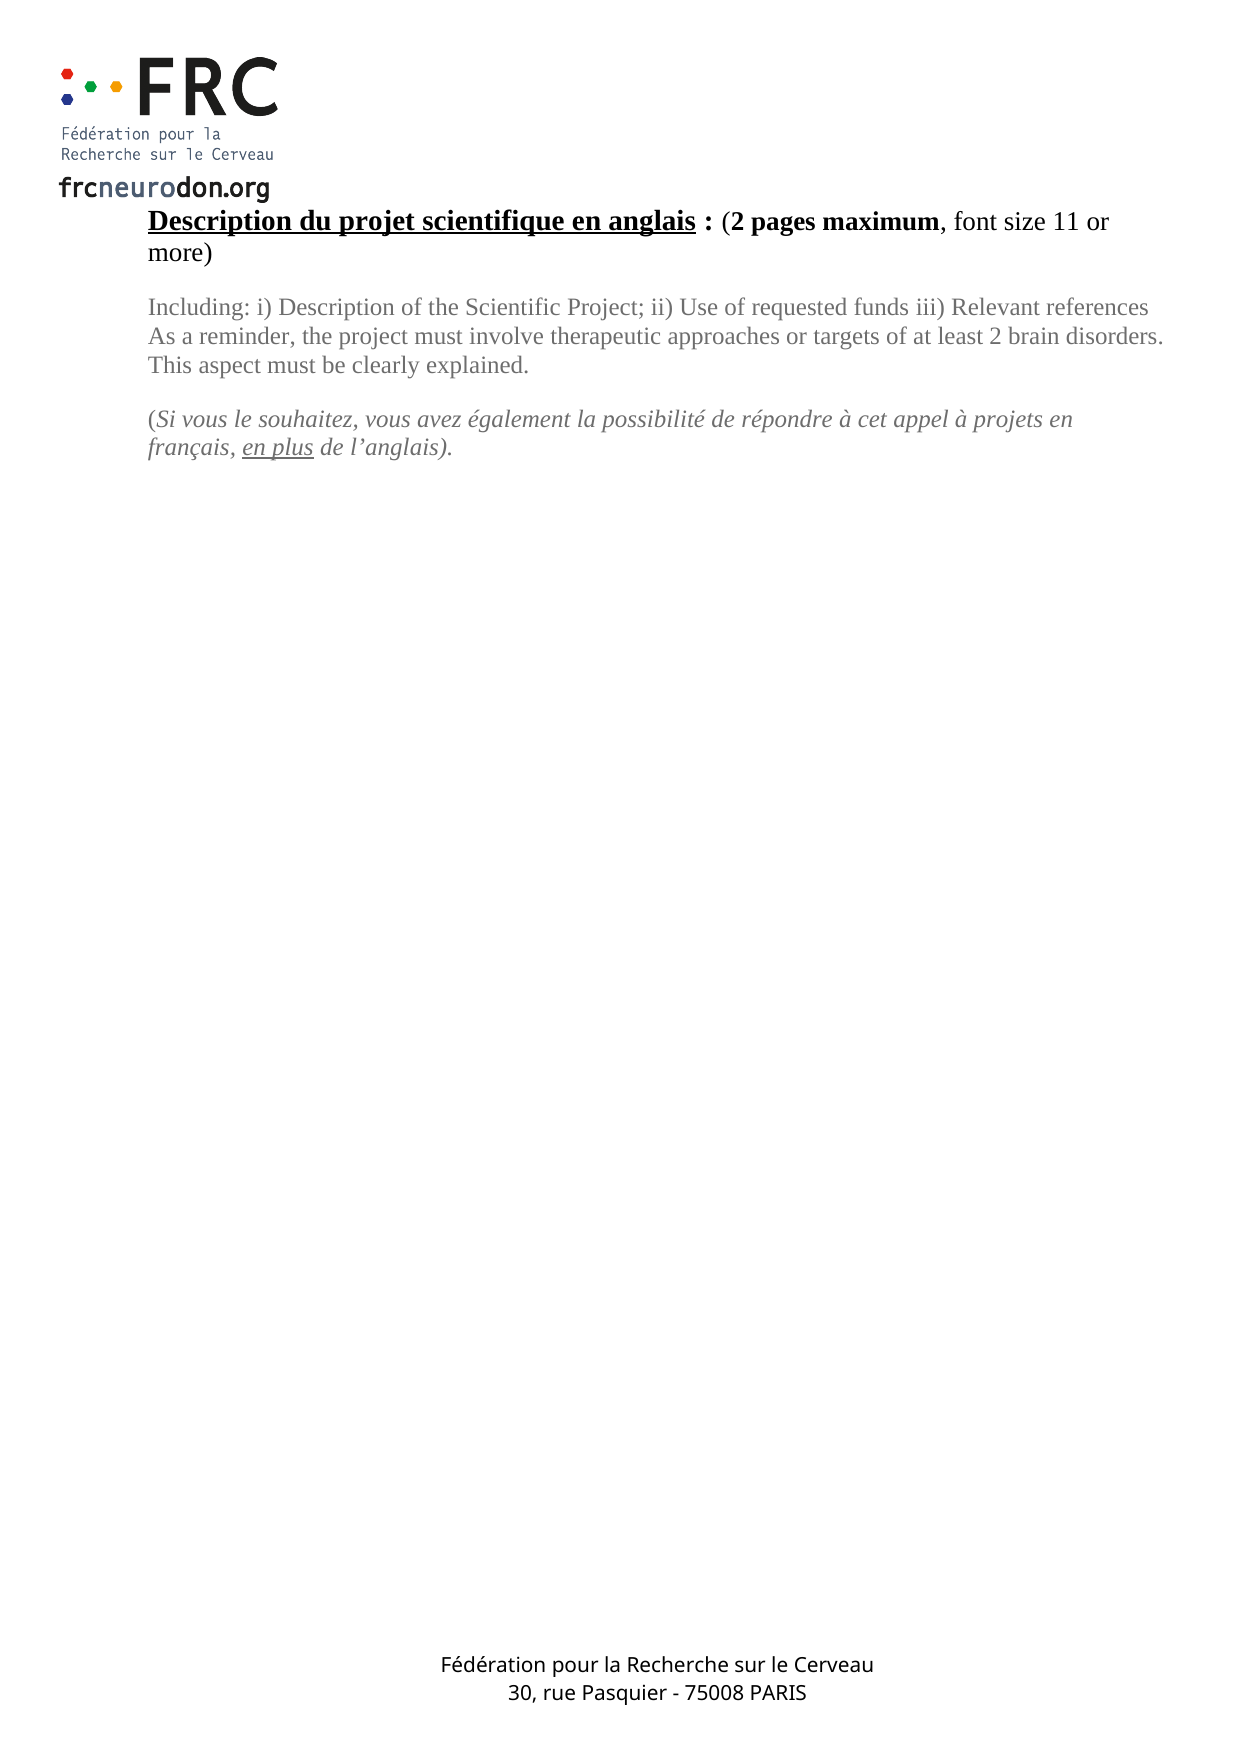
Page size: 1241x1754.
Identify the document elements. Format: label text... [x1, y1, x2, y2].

text Including: i) Description of the Scientific Project; ii) Use of requested funds iii) Relevant references As a reminder, the project must involve therapeutic approaches or targets of at least 2 brain disorders. This aspect must be clearly explained. [148, 292, 1167, 379]
picture [58, 57, 278, 203]
text Description du projet scientifique en anglais : (2 pages maximum, font size 11 or more) [148, 203, 1167, 267]
text (Si vous le souhaitez, vous avez également la possibilité de répondre à cet appel à projets en français, en plus de l’anglais). [148, 404, 1167, 461]
